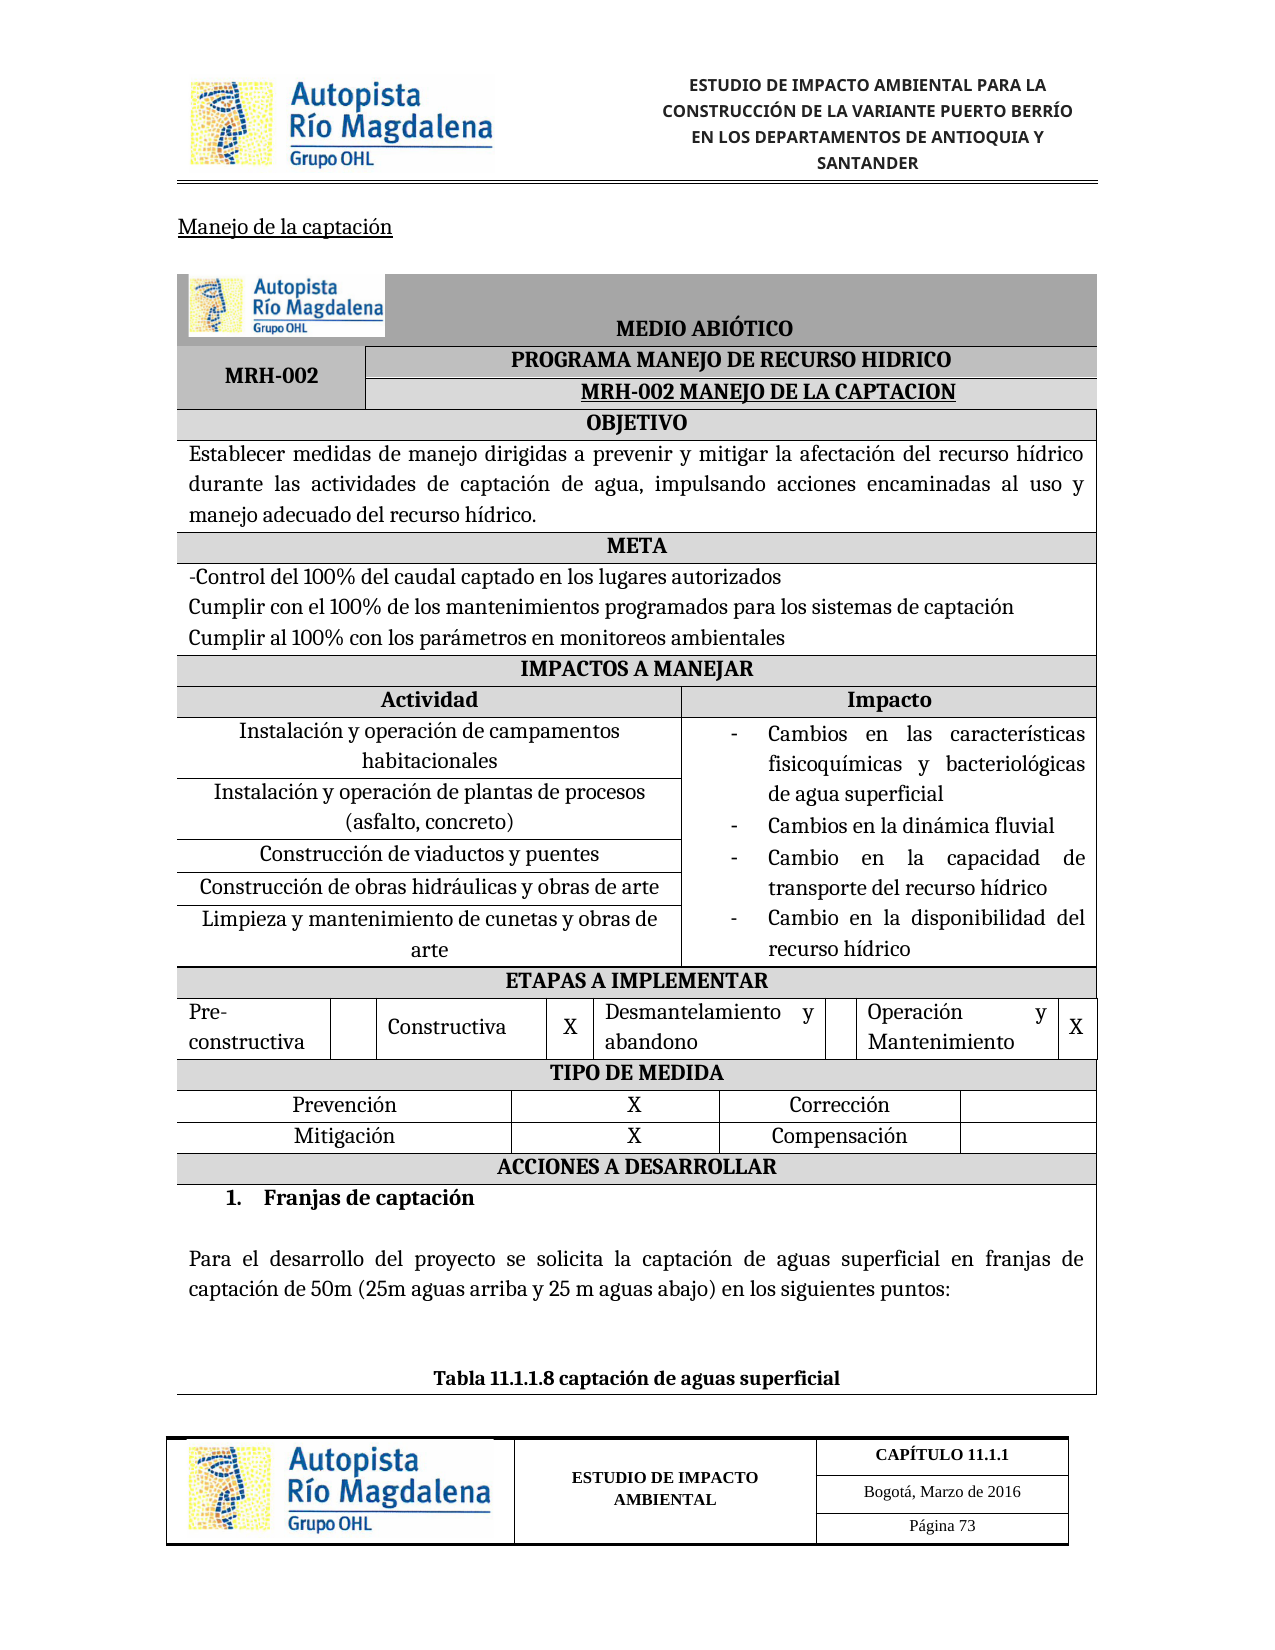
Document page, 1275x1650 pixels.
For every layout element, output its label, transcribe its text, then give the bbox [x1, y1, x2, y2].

table_cell X [512, 1123, 719, 1153]
table_cell Pre-constructiva [177, 999, 330, 1059]
table_cell IMPACTOS A MANEJAR [177, 656, 1096, 686]
table_cell ACCIONES A DESARROLLAR [177, 1154, 1096, 1184]
table_cell [331, 999, 376, 1059]
table_cell Instalación y operación de campamentos habitacionales [177, 718, 681, 778]
table_cell MRH-002 [177, 346, 365, 409]
table_cell X [1059, 999, 1097, 1059]
table_cell Actividad [177, 687, 681, 717]
table_cell MRH-002 MANEJO DE LA CAPTACION [366, 379, 1097, 409]
table_cell X [512, 1091, 719, 1122]
table_cell PROGRAMA MANEJO DE RECURSO HIDRICO [366, 347, 1097, 377]
table_cell Establecer medidas de manejo dirigidas a prevenir y mitigar la afectación del recurso hídrico durante las actividades de captación de agua, impulsando acciones encaminadas al uso y manejo adecuado del recurso hídrico. [177, 441, 1096, 532]
table_cell OBJETIVO [177, 410, 1096, 440]
table_cell X [547, 999, 593, 1059]
table_cell Desmantelamiento y abandono [594, 999, 825, 1059]
table_cell Construcción de obras hidráulicas y obras de arte [177, 873, 681, 905]
table_cell [961, 1123, 1096, 1153]
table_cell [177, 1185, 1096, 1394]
table_cell Instalación y operación de plantas de procesos (asfalto, concreto) [177, 779, 681, 839]
table_cell TIPO DE MEDIDA [177, 1060, 1096, 1090]
table_cell Corrección [720, 1091, 960, 1122]
table_cell Mitigación [177, 1123, 511, 1153]
table_cell Limpieza y mantenimiento de cunetas y obras de arte [177, 906, 681, 966]
table_cell Impacto [682, 687, 1096, 717]
table_cell Prevención [177, 1091, 511, 1122]
table_cell Compensación [720, 1123, 960, 1153]
picture [188, 274, 385, 337]
table_cell ETAPAS A IMPLEMENTAR [177, 968, 1096, 998]
table_cell -Control del 100% del caudal captado en los lugares autorizados ­Cumplir con el 100% de los mantenimientos programados para los sistemas de captación ­Cumplir al 100% con los parámetros en monitoreos ambientales [177, 564, 1096, 654]
table_header MEDIO ABIÓTICO [177, 274, 1097, 346]
table_cell Construcción de viaductos y puentes [177, 840, 681, 872]
table_cell Constructiva [377, 999, 546, 1059]
table_cell Cambios en las características fisicoquímicas y bacteriológicas de agua superficial Cambios en la dinámica fluvial Cambio en la capacidad de transporte del recurso hídrico Cambio en la disponibilidad del recurso hídrico [682, 718, 1096, 966]
picture [188, 74, 496, 173]
table_cell META [177, 533, 1096, 563]
table_cell [961, 1091, 1096, 1122]
subtitle Manejo de la captación [177, 214, 1098, 240]
table_cell Operación y Mantenimiento [857, 999, 1058, 1059]
table_cell [826, 999, 856, 1059]
picture [186, 1439, 494, 1538]
